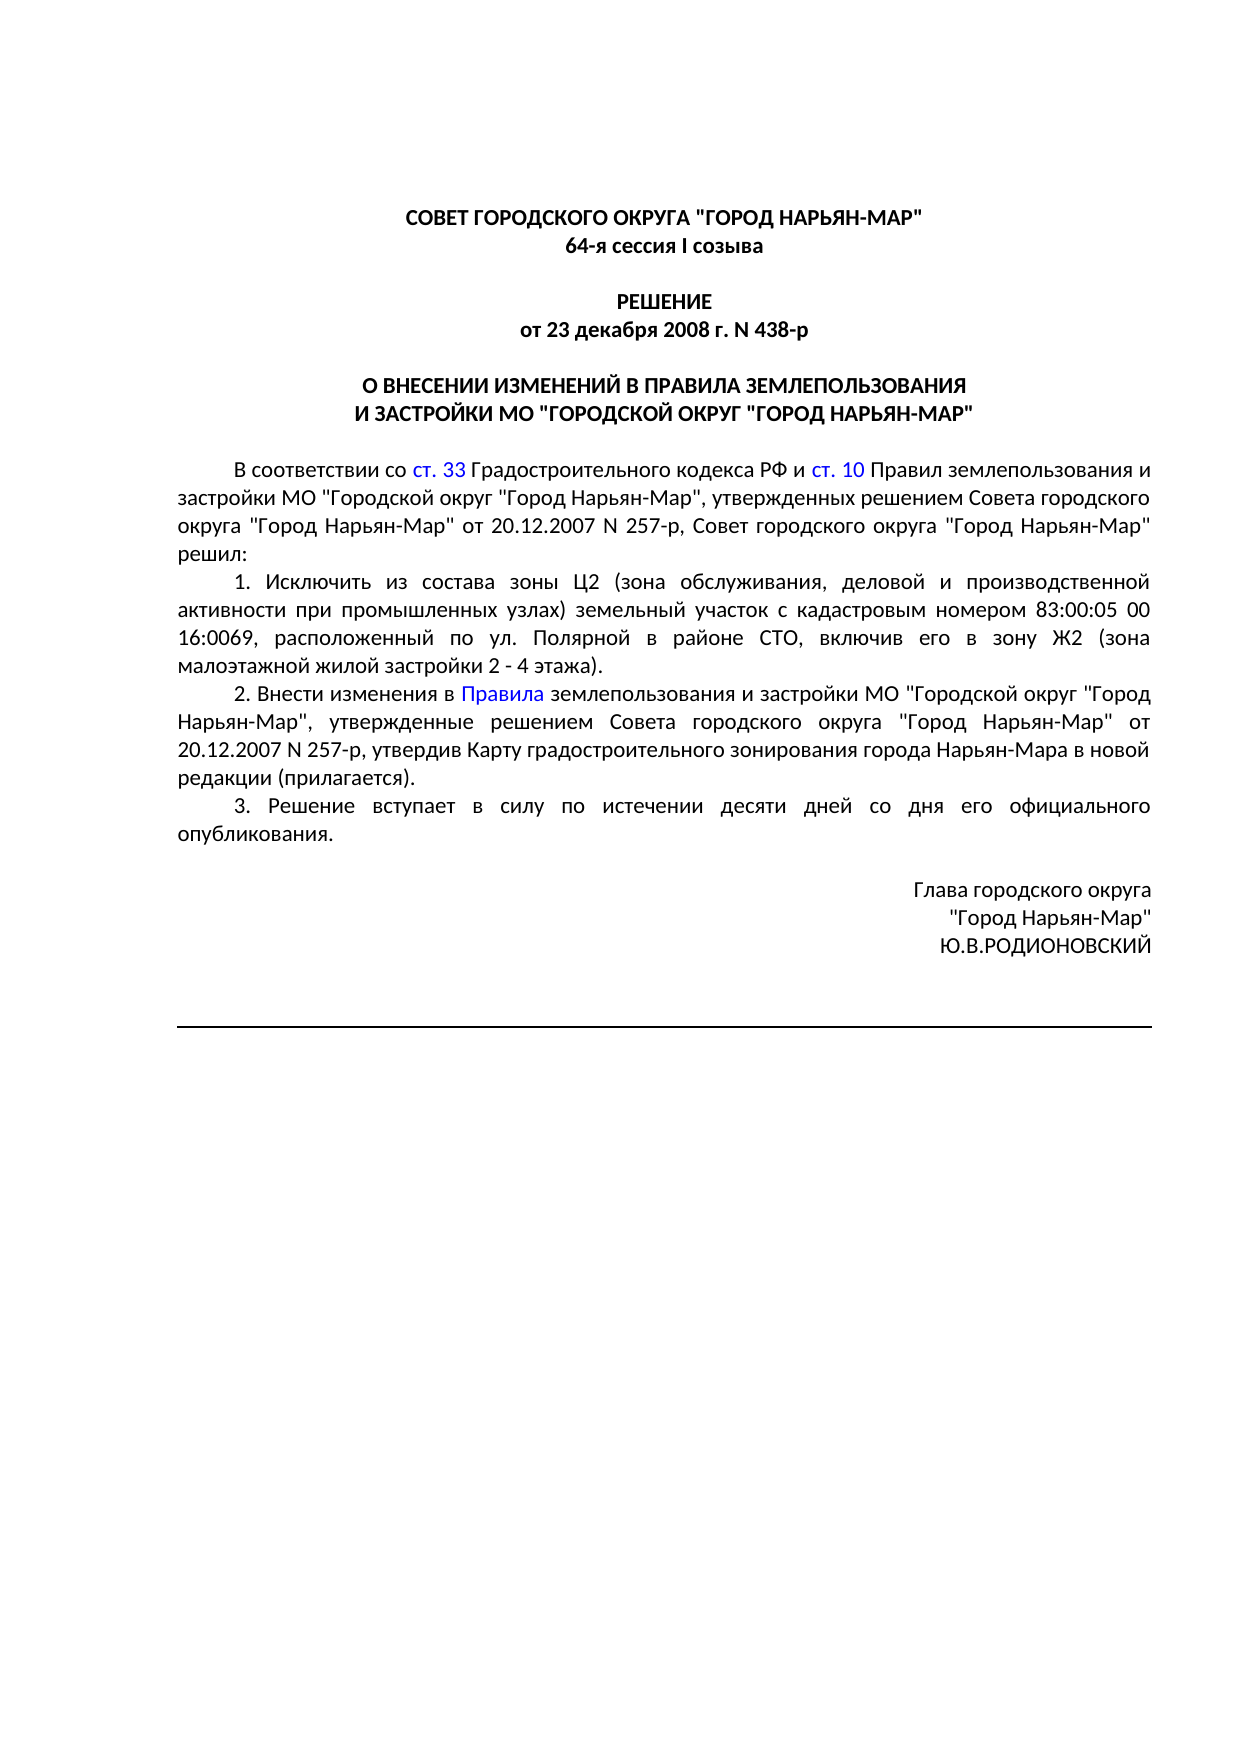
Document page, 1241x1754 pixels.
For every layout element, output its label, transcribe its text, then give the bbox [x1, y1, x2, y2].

title от 23 декабря . N 438-р [177, 315, 1152, 343]
text 1. Исключить из состава зоны Ц2 (зона обслуживания, деловой и производственной активности при промышленных узлах) земельный участок с кадастровым номером 83:00:05 00 16:0069, расположенный по ул. Полярной в районе СТО, включив его в зону Ж2 (зона малоэтажной жилой застройки 2 - 4 этажа). [177, 567, 1152, 679]
text В соответствии со ст. 33 Градостроительного кодекса РФ и ст. 10 Правил землепользования и застройки МО "Городской округ "Город Нарьян-Мар", утвержденных решением Совета городского округа "Город Нарьян-Мар" от 20.12.2007 N 257-р, Совет городского округа "Город Нарьян-Мар" решил: [177, 455, 1152, 567]
text 2. Внести изменения в Правила землепользования и застройки МО "Городской округ "Город Нарьян-Мар", утвержденные решением Совета городского округа "Город Нарьян-Мар" от 20.12.2007 N 257-р, утвердив Карту градостроительного зонирования города Нарьян-Мара в новой редакции (прилагается). [177, 679, 1152, 791]
title 64-я сессия I созыва [177, 231, 1152, 259]
text "Город Нарьян-Мар" [177, 903, 1152, 932]
text Ю.В.РОДИОНОВСКИЙ [177, 932, 1152, 959]
text 3. Решение вступает в силу по истечении десяти дней со дня его официального опубликования. [177, 791, 1152, 847]
text Глава городского округа [177, 876, 1152, 903]
title О ВНЕСЕНИИ ИЗМЕНЕНИЙ В ПРАВИЛА ЗЕМЛЕПОЛЬЗОВАНИЯ [177, 371, 1152, 399]
title СОВЕТ ГОРОДСКОГО ОКРУГА "ГОРОД НАРЬЯН-МАР" [177, 203, 1152, 231]
title РЕШЕНИЕ [177, 287, 1152, 315]
title И ЗАСТРОЙКИ МО "ГОРОДСКОЙ ОКРУГ "ГОРОД НАРЬЯН-МАР" [177, 399, 1152, 427]
